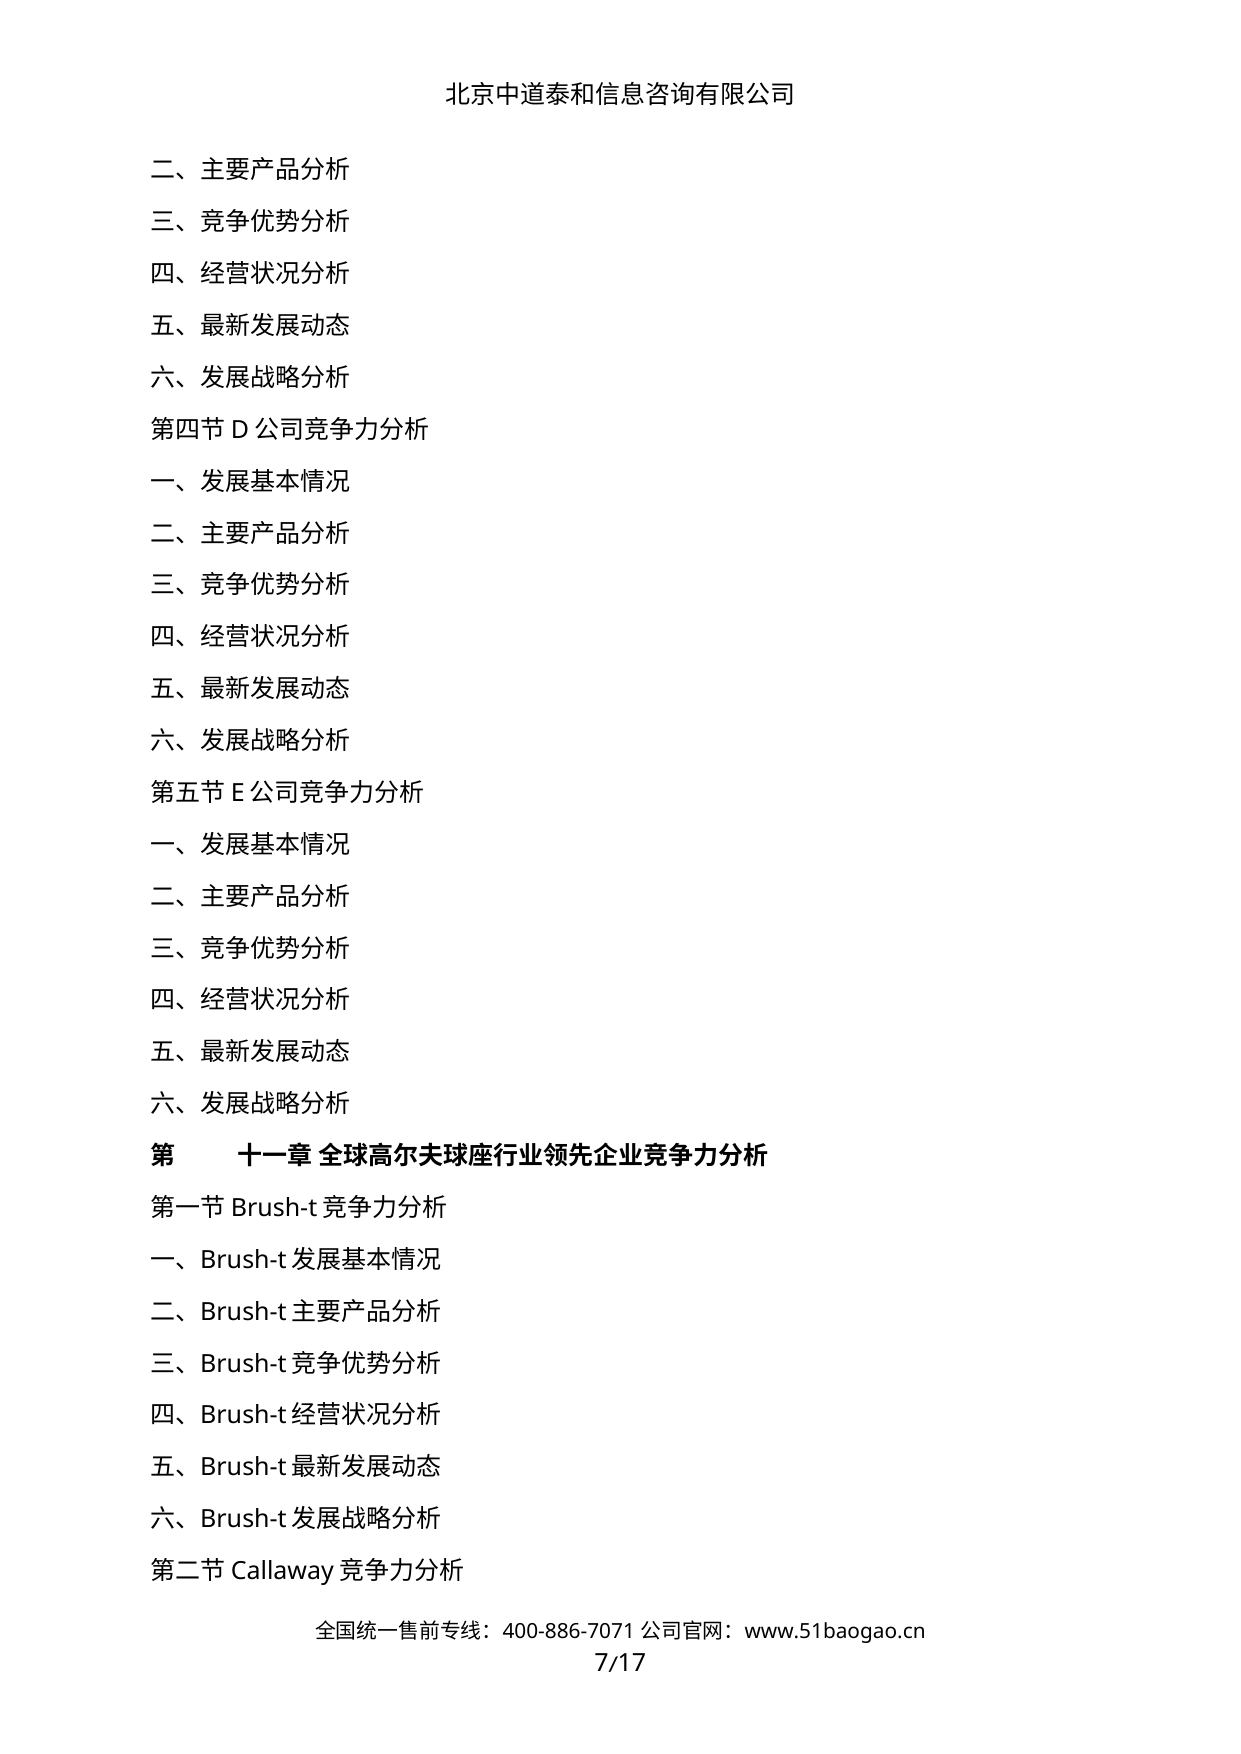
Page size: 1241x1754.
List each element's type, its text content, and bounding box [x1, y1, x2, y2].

text 五、最新发展动态 [150, 669, 1090, 705]
text 一、Brush-t发展基本情况 [150, 1239, 1090, 1276]
text 五、Brush-t最新发展动态 [150, 1447, 1090, 1483]
text 三、Brush-t竞争优势分析 [150, 1343, 1090, 1379]
text 三、竞争优势分析 [150, 202, 1090, 238]
text 一、发展基本情况 [150, 824, 1090, 861]
text 二、主要产品分析 [150, 876, 1090, 912]
text 第五节 E公司竞争力分析 [150, 772, 1090, 809]
text 五、最新发展动态 [150, 1032, 1090, 1068]
text 第一节 Brush-t竞争力分析 [150, 1187, 1090, 1224]
text 三、竞争优势分析 [150, 565, 1090, 601]
text 四、经营状况分析 [150, 617, 1090, 653]
text 六、Brush-t发展战略分析 [150, 1499, 1090, 1535]
text 第 十一章 全球高尔夫球座行业领先企业竞争力分析 [150, 1136, 1090, 1172]
text 四、经营状况分析 [150, 980, 1090, 1016]
text 六、发展战略分析 [150, 1084, 1090, 1120]
text 第二节 Callaway竞争力分析 [150, 1551, 1090, 1587]
text 四、Brush-t经营状况分析 [150, 1395, 1090, 1431]
text 四、经营状况分析 [150, 254, 1090, 290]
text 第四节 D公司竞争力分析 [150, 409, 1090, 446]
text 二、主要产品分析 [150, 513, 1090, 549]
text 三、竞争优势分析 [150, 928, 1090, 964]
text 二、Brush-t主要产品分析 [150, 1291, 1090, 1327]
text 一、发展基本情况 [150, 461, 1090, 497]
text 五、最新发展动态 [150, 306, 1090, 342]
text 六、发展战略分析 [150, 357, 1090, 394]
text 二、主要产品分析 [150, 150, 1090, 186]
text 六、发展战略分析 [150, 721, 1090, 757]
